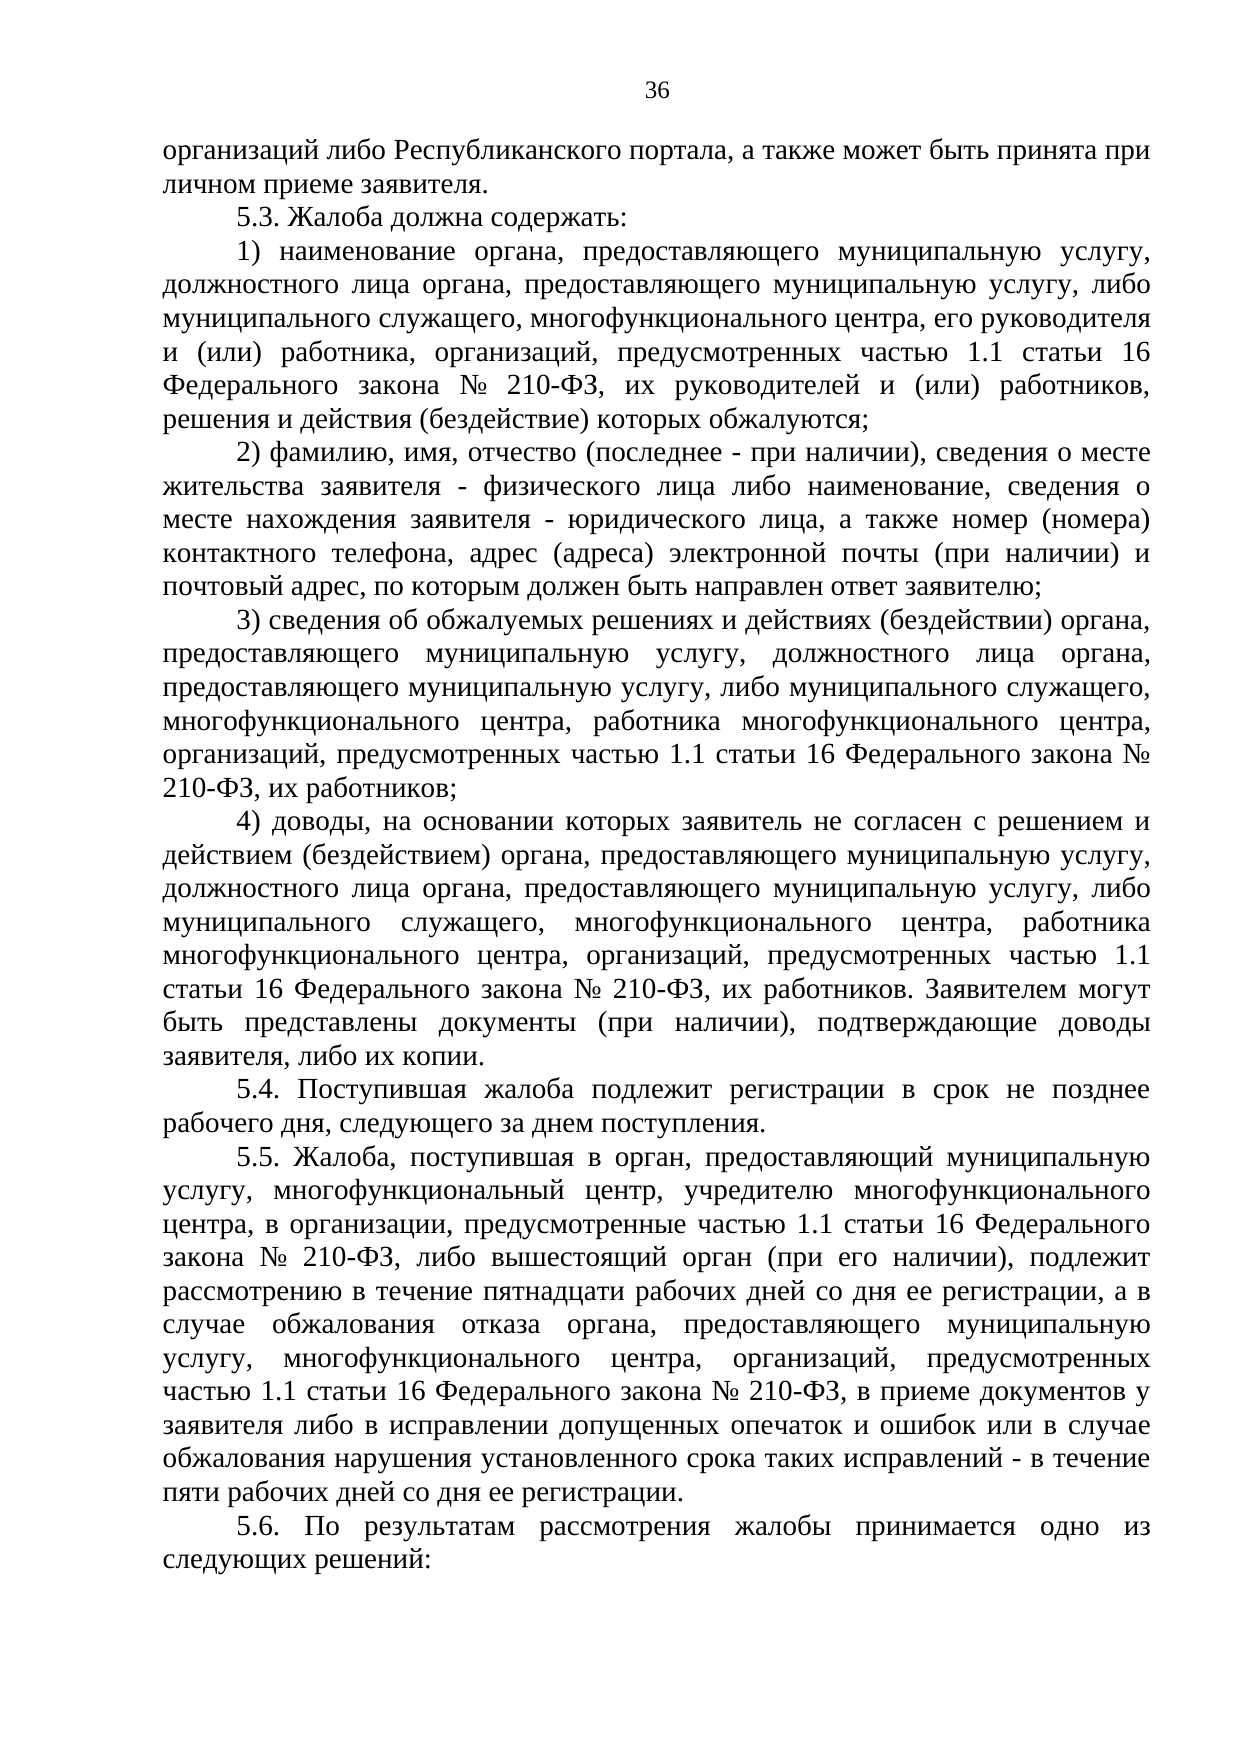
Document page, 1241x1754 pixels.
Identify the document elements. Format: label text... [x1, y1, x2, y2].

text 5.6. По результатам рассмотрения жалобы принимается одно из следующих решений: [162, 1508, 1152, 1575]
text 5.5. Жалоба, поступившая в орган, предоставляющий муниципальную услугу, многофункциональный центр, учредителю многофункционального центра, в организации, предусмотренные частью 1.1 статьи 16 Федерального закона № 210-ФЗ, либо вышестоящий орган (при его наличии), подлежит рассмотрению в течение пятнадцати рабочих дней со дня ее регистрации, а в случае обжалования отказа органа, предоставляющего муниципальную услугу, многофункционального центра, организаций, предусмотренных частью 1.1 статьи 16 Федерального закона № 210-ФЗ, в приеме документов у заявителя либо в исправлении допущенных опечаток и ошибок или в случае обжалования нарушения установленного срока таких исправлений - в течение пяти рабочих дней со дня ее регистрации. [162, 1139, 1152, 1508]
text 5.4. Поступившая жалоба подлежит регистрации в срок не позднее рабочего дня, следующего за днем поступления. [162, 1072, 1152, 1139]
text 4) доводы, на основании которых заявитель не согласен с решением и действием (бездействием) органа, предоставляющего муниципальную услугу, должностного лица органа, предоставляющего муниципальную услугу, либо муниципального служащего, многофункционального центра, работника многофункционального центра, организаций, предусмотренных частью 1.1 статьи 16 Федерального закона № 210-ФЗ, их работников. Заявителем могут быть представлены документы (при наличии), подтверждающие доводы заявителя, либо их копии. [162, 803, 1152, 1072]
text 1) наименование органа, предоставляющего муниципальную услугу, должностного лица органа, предоставляющего муниципальную услугу, либо муниципального служащего, многофункционального центра, его руководителя и (или) работника, организаций, предусмотренных частью 1.1 статьи 16 Федерального закона № 210-ФЗ, их руководителей и (или) работников, решения и действия (бездействие) которых обжалуются; [162, 233, 1152, 434]
text 5.3. Жалоба должна содержать: [162, 199, 1152, 233]
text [162, 132, 1152, 199]
text 3) сведения об обжалуемых решениях и действиях (бездействии) органа, предоставляющего муниципальную услугу, должностного лица органа, предоставляющего муниципальную услугу, либо муниципального служащего, многофункционального центра, работника многофункционального центра, организаций, предусмотренных частью 1.1 статьи 16 Федерального закона № 210-ФЗ, их работников; [162, 602, 1152, 803]
text 2) фамилию, имя, отчество (последнее - при наличии), сведения о месте жительства заявителя - физического лица либо наименование, сведения о месте нахождения заявителя - юридического лица, а также номер (номера) контактного телефона, адрес (адреса) электронной почты (при наличии) и почтовый адрес, по которым должен быть направлен ответ заявителю; [162, 434, 1152, 602]
